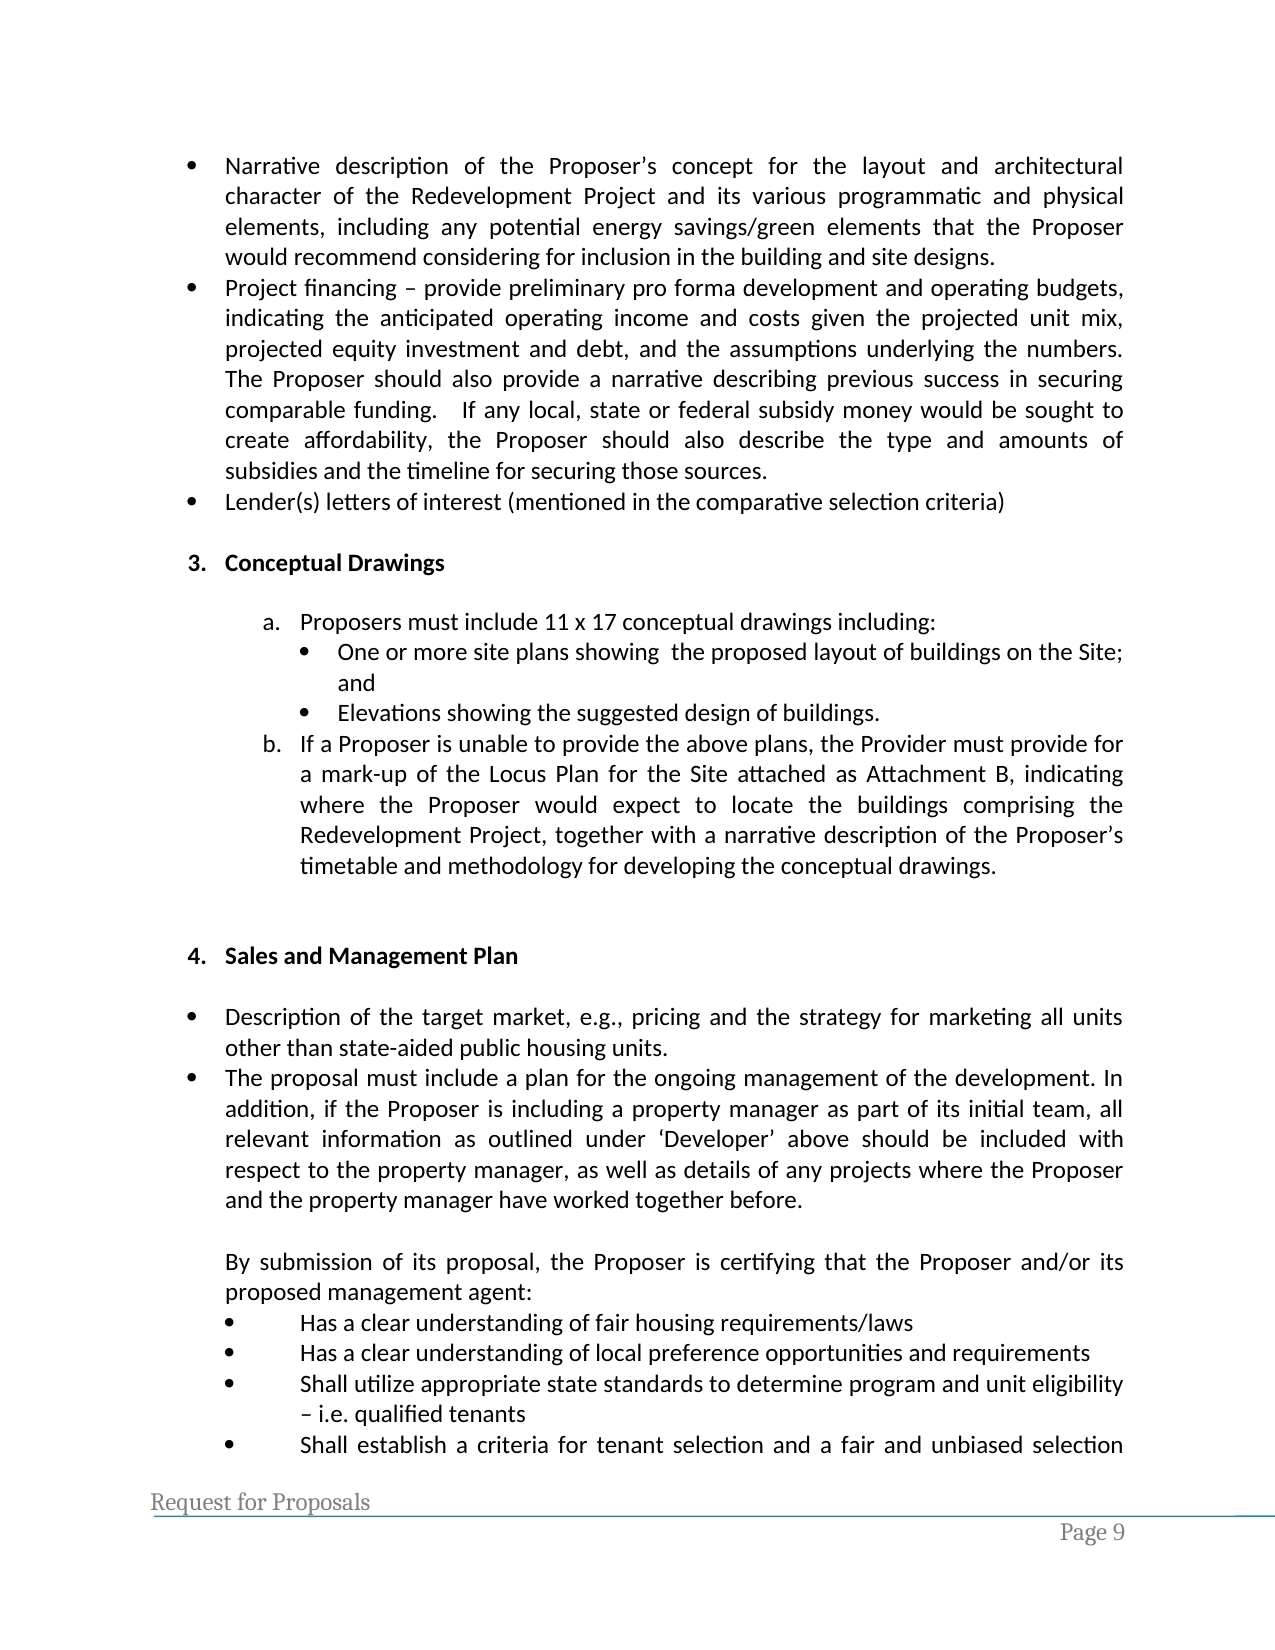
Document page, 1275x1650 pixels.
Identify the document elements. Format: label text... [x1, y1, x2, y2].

list If a Proposer is unable to provide the above plans, the Provider must provide for a mark-up of the Locus Plan for the Site attached as Attachment B, indicating where the Proposer would expect to locate the buildings comprising the Redevelopment Project, together with a narrative description of the Proposer’s timetable and methodology for developing the conceptual drawings. [262, 728, 1125, 881]
list Sales and Management Plan [187, 940, 1125, 971]
list Has a clear understanding of local preference opportunities and requirements [225, 1337, 1125, 1368]
text By submission of its proposal, the Proposer is certifying that the Proposer and/or its proposed management agent: [150, 1246, 1125, 1307]
list Has a clear understanding of fair housing requirements/laws [225, 1307, 1125, 1337]
list Proposers must include 11 x 17 conceptual drawings including: [262, 606, 1125, 637]
list Description of the target market, e.g., pricing and the strategy for marketing all units other than state-aided public housing units. [187, 1001, 1125, 1062]
list Narrative description of the Proposer’s concept for the layout and architectural character of the Redevelopment Project and its various programmatic and physical elements, including any potential energy savings/green elements that the Proposer would recommend considering for inclusion in the building and site designs. [187, 150, 1125, 272]
list The proposal must include a plan for the ongoing management of the development. In addition, if the Proposer is including a property manager as part of its initial team, all relevant information as outlined under ‘Developer’ above should be included with respect to the property manager, as well as details of any projects where the Proposer and the property manager have worked together before. [187, 1062, 1125, 1215]
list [225, 1429, 1125, 1459]
list Shall utilize appropriate state standards to determine program and unit eligibility – i.e. qualified tenants [225, 1368, 1125, 1429]
list Project financing – provide preliminary pro forma development and operating budgets, indicating the anticipated operating income and costs given the projected unit mix, projected equity investment and debt, and the assumptions underlying the numbers. The Proposer should also provide a narrative describing previous success in securing comparable funding. If any local, state or federal subsidy money would be sought to create affordability, the Proposer should also describe the type and amounts of subsidies and the timeline for securing those sources. [187, 272, 1125, 486]
list Lender(s) letters of interest (mentioned in the comparative selection criteria) [187, 486, 1125, 516]
list Elevations showing the suggested design of buildings. [300, 698, 1125, 728]
list Conceptual Drawings [187, 547, 1125, 577]
list One or more site plans showing the proposed layout of buildings on the Site; and [300, 637, 1125, 698]
